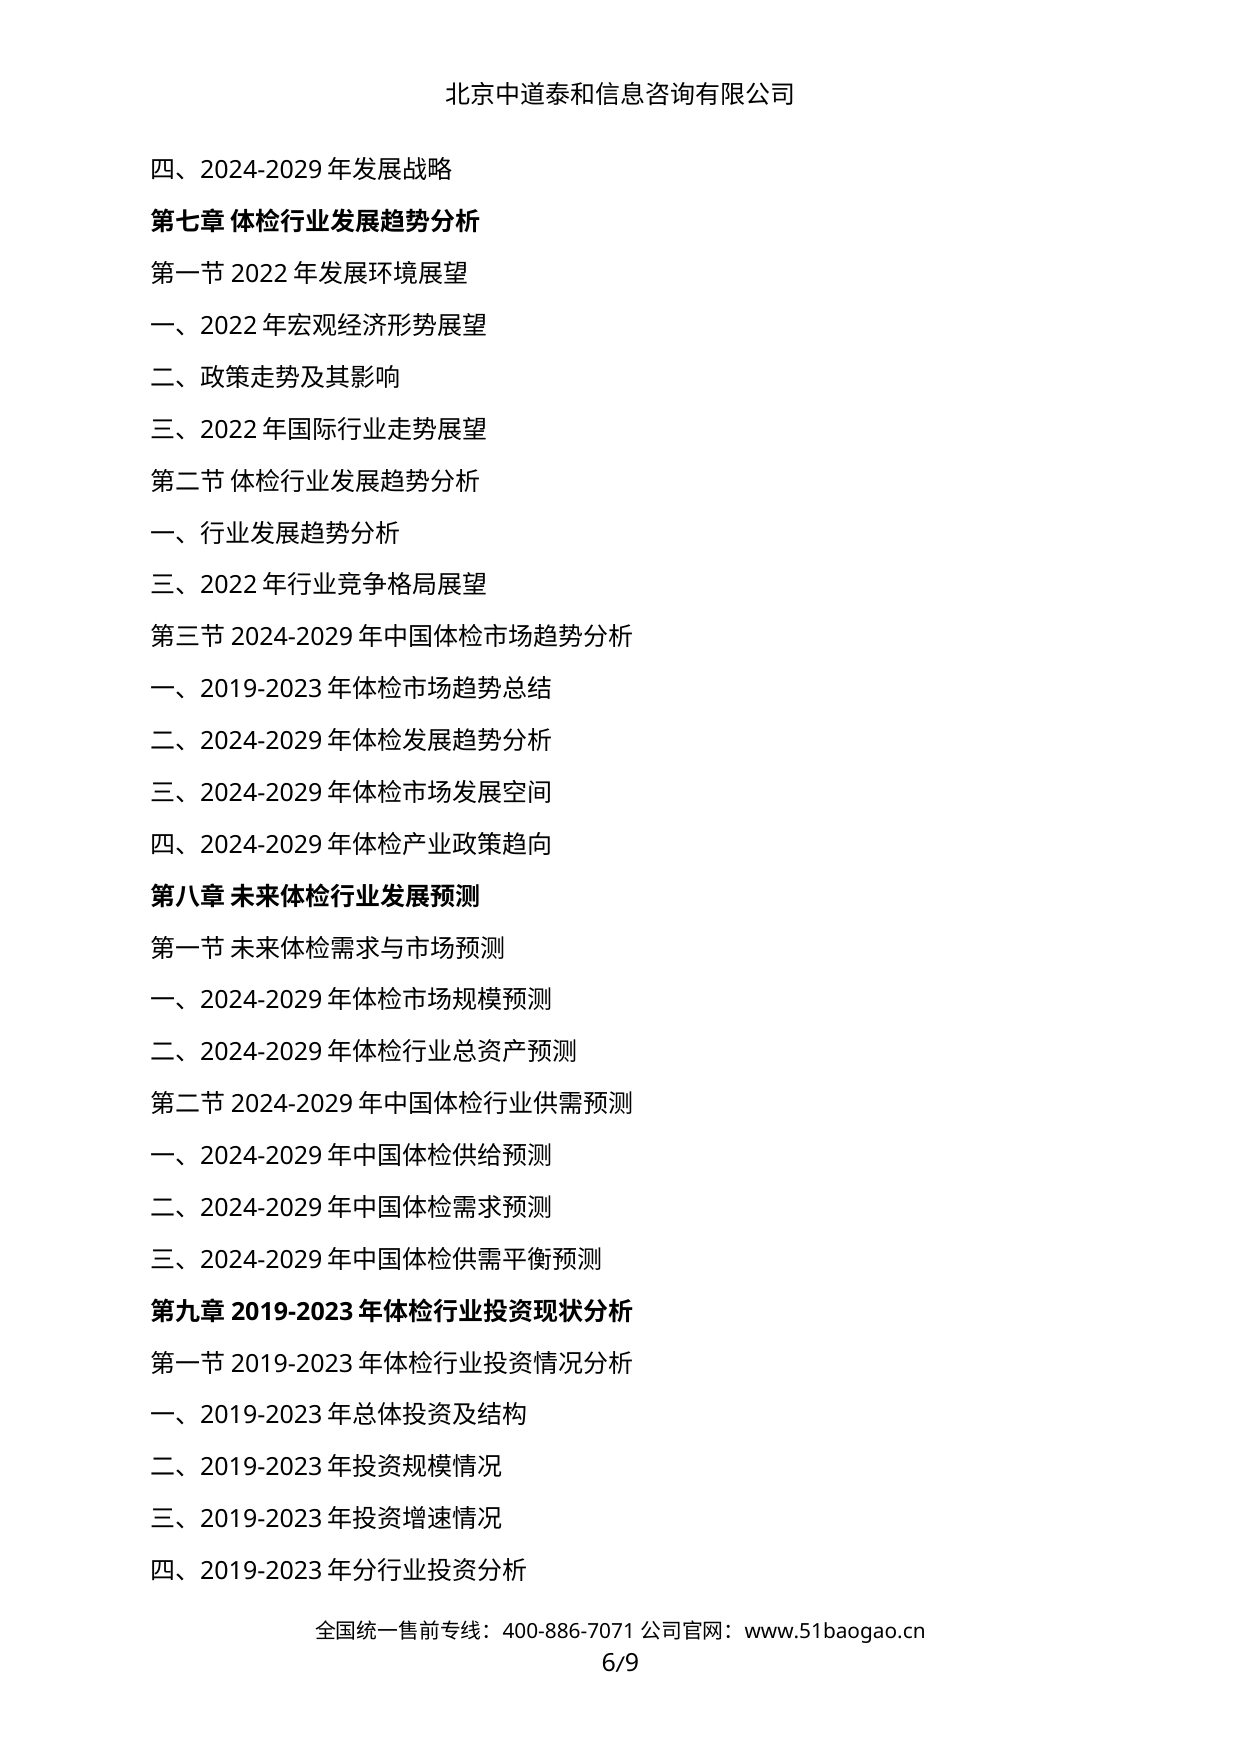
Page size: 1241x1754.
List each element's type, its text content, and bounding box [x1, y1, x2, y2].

text 四、2019-2023年分行业投资分析 [150, 1551, 1090, 1587]
text 二、政策走势及其影响 [150, 357, 1090, 394]
text 第七章 体检行业发展趋势分析 [150, 202, 1090, 238]
text 第二节 2024-2029年中国体检行业供需预测 [150, 1084, 1090, 1120]
text 一、行业发展趋势分析 [150, 513, 1090, 549]
text 第一节 未来体检需求与市场预测 [150, 928, 1090, 964]
text 第九章 2019-2023年体检行业投资现状分析 [150, 1291, 1090, 1327]
text 一、2024-2029年中国体检供给预测 [150, 1136, 1090, 1172]
text 四、2024-2029年发展战略 [150, 150, 1090, 186]
text 二、2024-2029年体检行业总资产预测 [150, 1032, 1090, 1068]
text 三、2024-2029年体检市场发展空间 [150, 772, 1090, 809]
text 第二节 体检行业发展趋势分析 [150, 461, 1090, 497]
text 二、2019-2023年投资规模情况 [150, 1447, 1090, 1483]
text 第一节 2019-2023年体检行业投资情况分析 [150, 1343, 1090, 1379]
text 一、2024-2029年体检市场规模预测 [150, 980, 1090, 1016]
text 三、2024-2029年中国体检供需平衡预测 [150, 1239, 1090, 1276]
text 三、2019-2023年投资增速情况 [150, 1499, 1090, 1535]
text 一、2022年宏观经济形势展望 [150, 306, 1090, 342]
text 第八章 未来体检行业发展预测 [150, 876, 1090, 912]
text 四、2024-2029年体检产业政策趋向 [150, 824, 1090, 861]
text 二、2024-2029年体检发展趋势分析 [150, 721, 1090, 757]
text 三、2022年行业竞争格局展望 [150, 565, 1090, 601]
text 第一节 2022年发展环境展望 [150, 254, 1090, 290]
text 三、2022年国际行业走势展望 [150, 409, 1090, 446]
text 第三节 2024-2029年中国体检市场趋势分析 [150, 617, 1090, 653]
text 一、2019-2023年总体投资及结构 [150, 1395, 1090, 1431]
text 一、2019-2023年体检市场趋势总结 [150, 669, 1090, 705]
text 二、2024-2029年中国体检需求预测 [150, 1187, 1090, 1224]
